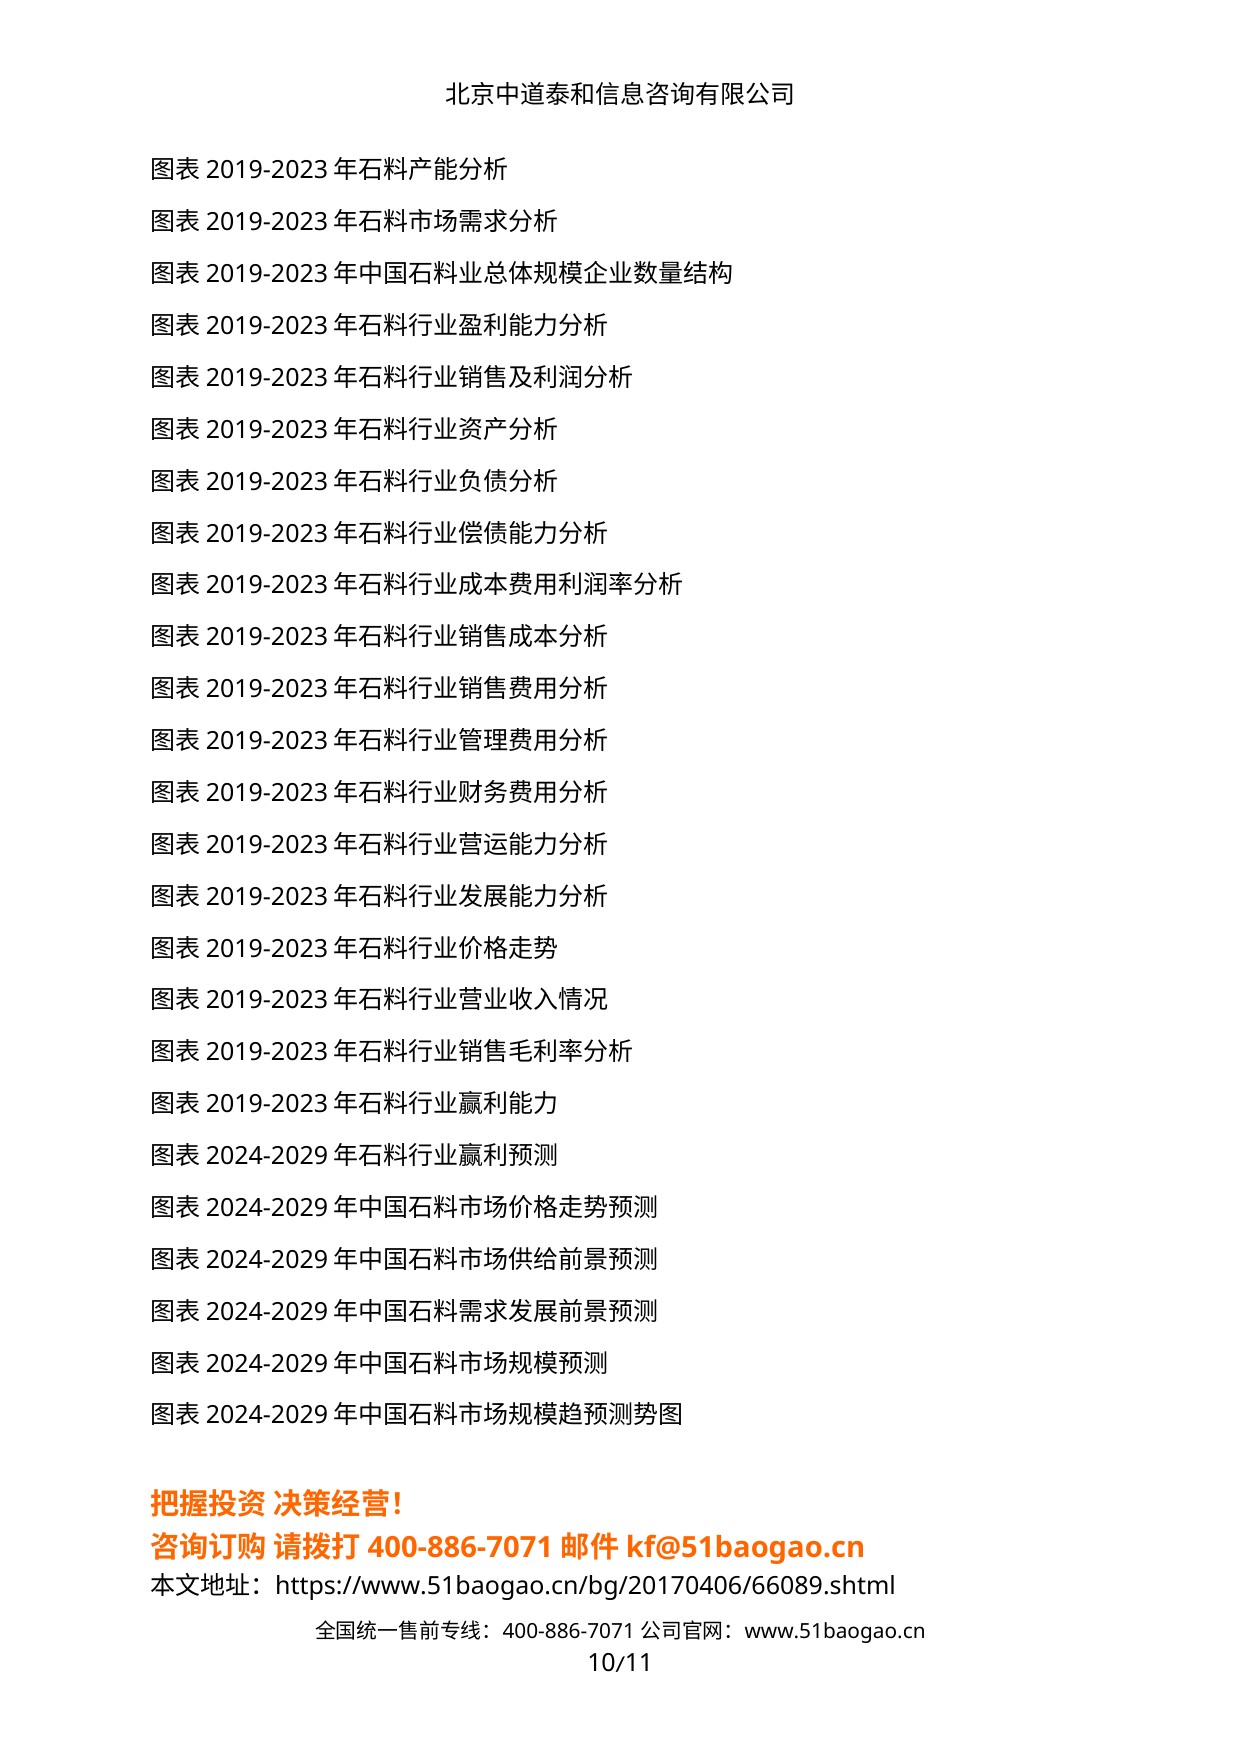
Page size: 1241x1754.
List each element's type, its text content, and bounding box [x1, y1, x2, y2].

text 图表 2019-2023年石料行业营业收入情况 [150, 980, 1090, 1016]
text 图表 2019-2023年石料行业营运能力分析 [150, 824, 1090, 861]
text 图表 2019-2023年石料行业盈利能力分析 [150, 306, 1090, 342]
text 图表 2019-2023年石料行业赢利能力 [150, 1084, 1090, 1120]
text 图表 2024-2029年中国石料市场价格走势预测 [150, 1187, 1090, 1224]
text 图表 2019-2023年石料行业负债分析 [150, 461, 1090, 497]
text 图表 2019-2023年石料行业管理费用分析 [150, 721, 1090, 757]
text 图表 2019-2023年石料行业财务费用分析 [150, 772, 1090, 809]
text 图表 2019-2023年石料市场需求分析 [150, 202, 1090, 238]
text 图表 2024-2029年中国石料市场规模趋预测势图 [150, 1395, 1090, 1431]
text 图表 2024-2029年中国石料市场供给前景预测 [150, 1239, 1090, 1276]
text 图表 2019-2023年石料行业价格走势 [150, 928, 1090, 964]
text 图表 2024-2029年石料行业赢利预测 [150, 1136, 1090, 1172]
text 图表 2019-2023年石料行业发展能力分析 [150, 876, 1090, 912]
text 图表 2019-2023年石料行业销售毛利率分析 [150, 1032, 1090, 1068]
text 把握投资 决策经营！咨询订购 请拨打 400-886-7071 邮件 kf@51baogao.cn本文地址：https://www.51baogao.cn/bg/20170406/66089.shtml [150, 1447, 1090, 1602]
text 图表 2019-2023年石料行业资产分析 [150, 409, 1090, 446]
text 图表 2019-2023年中国石料业总体规模企业数量结构 [150, 254, 1090, 290]
text 图表 2019-2023年石料行业成本费用利润率分析 [150, 565, 1090, 601]
text 图表 2019-2023年石料行业销售成本分析 [150, 617, 1090, 653]
text 图表 2024-2029年中国石料市场规模预测 [150, 1343, 1090, 1379]
text 图表 2019-2023年石料行业偿债能力分析 [150, 513, 1090, 549]
text 图表 2019-2023年石料产能分析 [150, 150, 1090, 186]
text 图表 2024-2029年中国石料需求发展前景预测 [150, 1291, 1090, 1327]
text 图表 2019-2023年石料行业销售费用分析 [150, 669, 1090, 705]
text 图表 2019-2023年石料行业销售及利润分析 [150, 357, 1090, 394]
